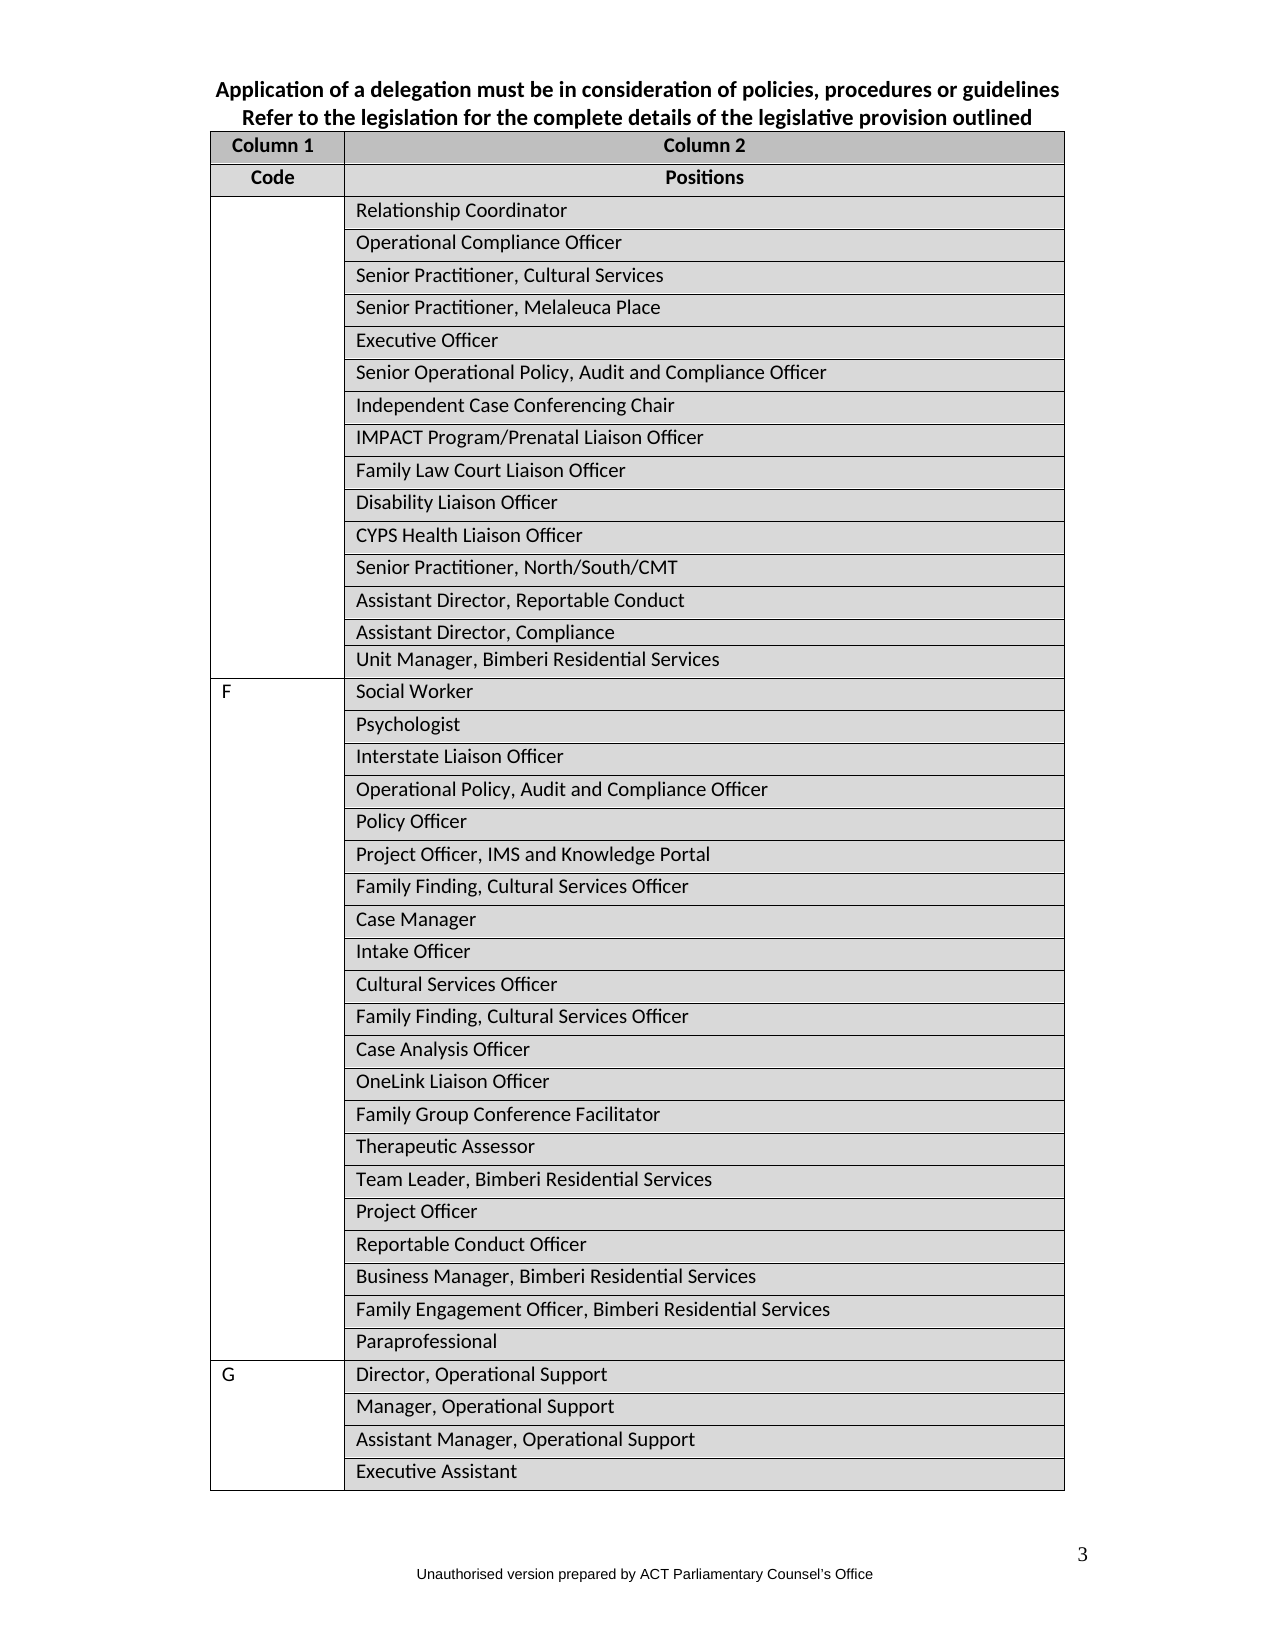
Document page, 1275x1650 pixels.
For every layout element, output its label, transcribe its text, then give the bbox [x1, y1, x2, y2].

table_cell Project Officer, IMS and Knowledge Portal [345, 841, 1064, 872]
table_cell Disability Liaison Officer [345, 490, 1064, 521]
table_cell Family Group Conference Facilitator [345, 1101, 1064, 1132]
table_cell Operational Policy, Audit and Compliance Officer [345, 776, 1064, 807]
table_cell OneLink Liaison Officer [345, 1069, 1064, 1100]
table_cell Assistant Director, Reportable Conduct [345, 587, 1064, 618]
table_cell Case Analysis Officer [345, 1036, 1064, 1067]
table_cell Unit Manager, Bimberi Residential Services [345, 646, 1064, 677]
table_cell Intake Officer [345, 939, 1064, 970]
table_cell Executive Assistant [345, 1459, 1064, 1490]
table_cell Family Engagement Officer, Bimberi Residential Services [345, 1296, 1064, 1327]
table_cell Family Finding, Cultural Services Officer [345, 874, 1064, 905]
table_cell Therapeutic Assessor [345, 1134, 1064, 1165]
table_cell Assistant Director, Compliance [345, 620, 1064, 645]
table_cell IMPACT Program/Prenatal Liaison Officer [345, 425, 1064, 456]
table_cell Executive Officer [345, 327, 1064, 358]
table_cell Assistant Manager, Operational Support [345, 1426, 1064, 1457]
table_cell Operational Compliance Officer [345, 230, 1064, 261]
table_cell Paraprofessional [345, 1329, 1064, 1360]
table_cell Senior Practitioner, Cultural Services [345, 262, 1064, 293]
table_cell Family Finding, Cultural Services Officer [345, 1004, 1064, 1035]
table_cell Team Leader, Bimberi Residential Services [345, 1166, 1064, 1197]
table_cell Code [211, 165, 344, 196]
table_header Column 2 [345, 132, 1064, 163]
table_cell Relationship Coordinator [345, 197, 1064, 228]
table_cell Business Manager, Bimberi Residential Services [345, 1264, 1064, 1295]
table_cell F [211, 679, 344, 1360]
table_cell Cultural Services Officer [345, 971, 1064, 1002]
table_cell Independent Case Conferencing Chair [345, 392, 1064, 423]
table_cell Senior Practitioner, North/South/CMT [345, 555, 1064, 586]
table_cell Psychologist [345, 711, 1064, 742]
table_cell Director, Operational Support [345, 1361, 1064, 1392]
table_cell Reportable Conduct Officer [345, 1231, 1064, 1262]
table_cell Social Worker [345, 679, 1064, 710]
table_cell Interstate Liaison Officer [345, 744, 1064, 775]
table_cell Policy Officer [345, 809, 1064, 840]
table_cell Senior Practitioner, Melaleuca Place [345, 295, 1064, 326]
table_cell Case Manager [345, 906, 1064, 937]
table_header Column 1 [211, 132, 344, 163]
table_cell Family Law Court Liaison Officer [345, 457, 1064, 488]
table_cell G [211, 1361, 344, 1490]
table_cell Project Officer [345, 1199, 1064, 1230]
table_cell CYPS Health Liaison Officer [345, 522, 1064, 553]
table_cell Manager, Operational Support [345, 1394, 1064, 1425]
table_cell Senior Operational Policy, Audit and Compliance Officer [345, 360, 1064, 391]
table_cell Positions [345, 165, 1064, 196]
